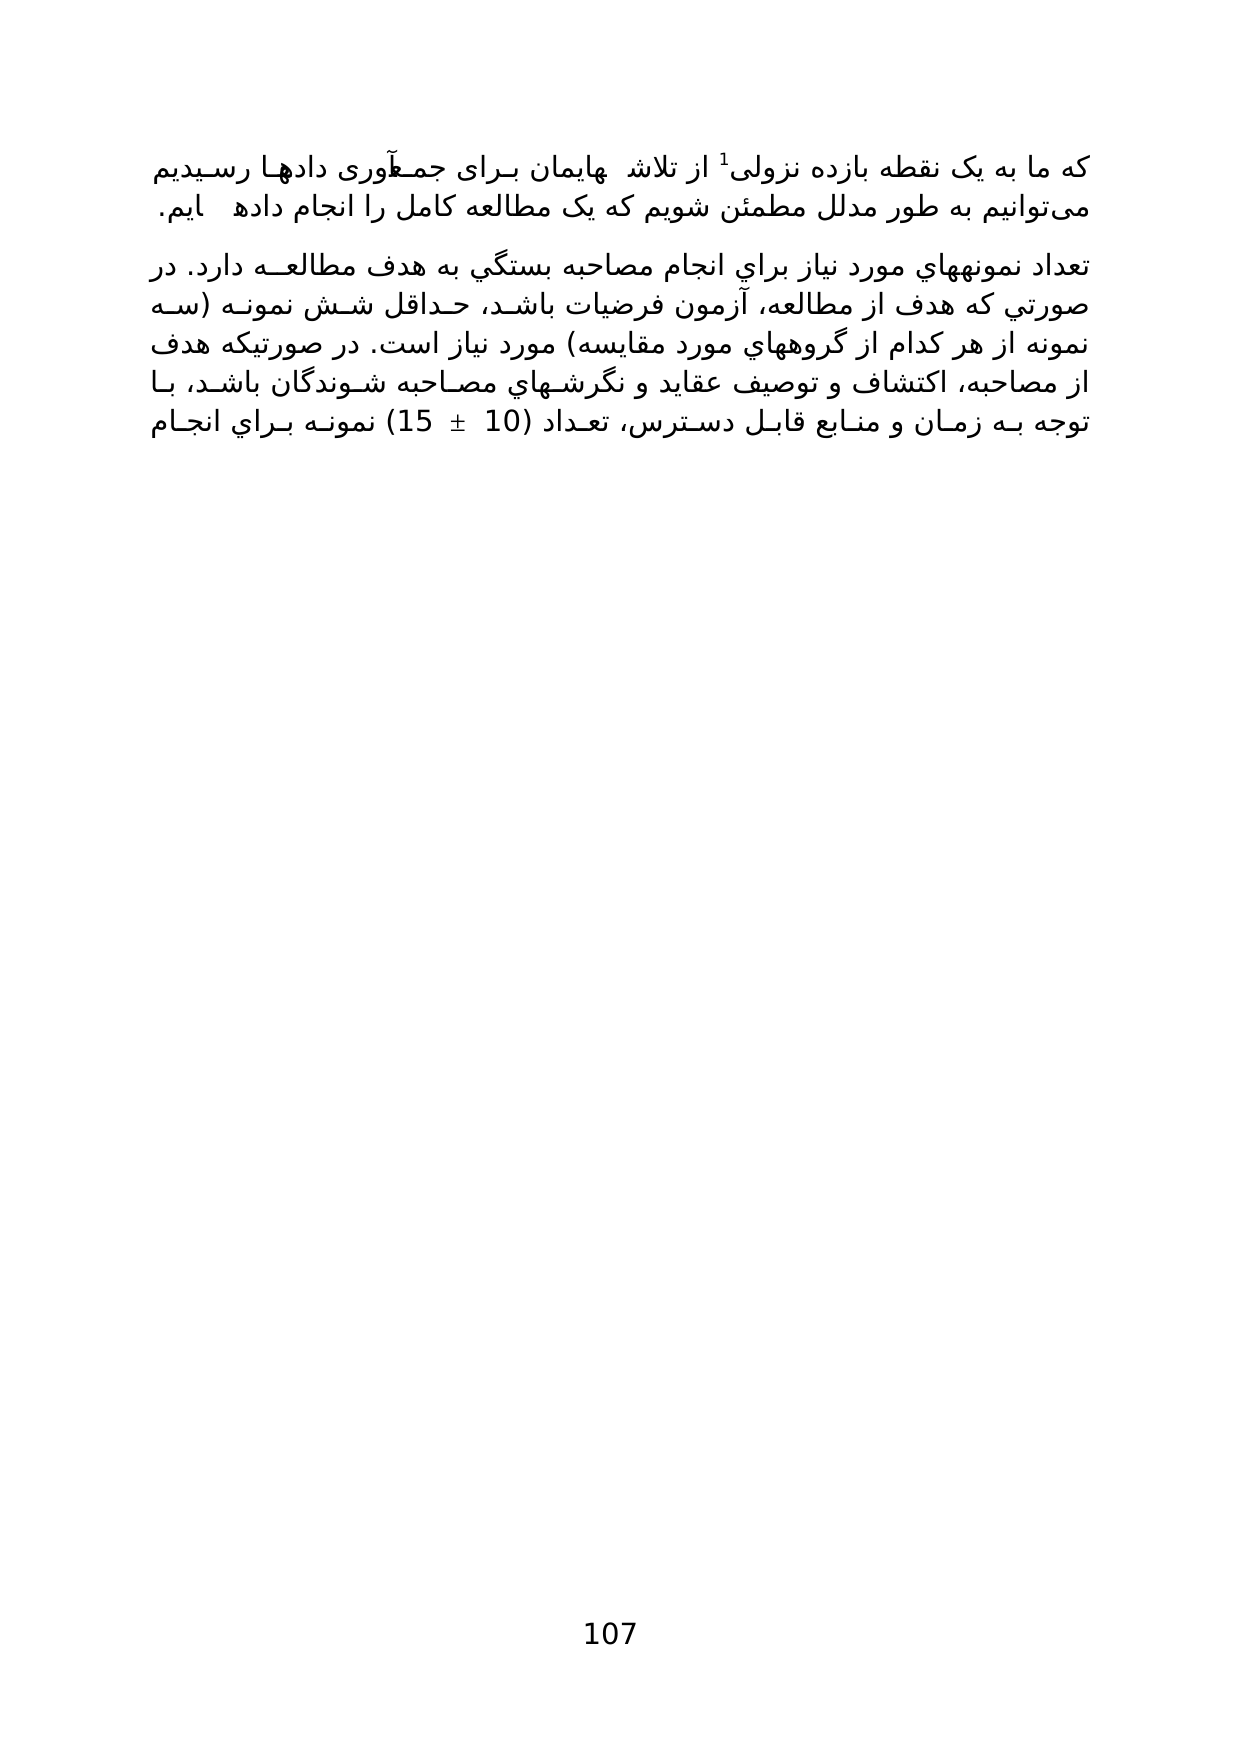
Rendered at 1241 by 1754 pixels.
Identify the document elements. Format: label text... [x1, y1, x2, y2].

text تعداد نمونههاي مورد نياز براي انجام مصاحبه بستگي به هدف مطالعه دارد. در صورتي که هدف از مطالعه، آزمون فرضيات باشد، حداقل شش نمونه (سه نمونه از هر کدام از گروههاي مورد مقايسه) مورد نياز است. در صورتيکه هدف از مصاحبه، اکتشاف و توصيف عقايد و نگرشهاي مصاحبه شوندگان باشد، با توجه به زمان و منابع قابل دسترس، تعداد (10 ± 15) نمونه براي انجام مصاحبه کافي خواهد بود لینکلن و گوبا اظهار میکنند که در یک مطالعه که با دقت هدایت شده است و در آن انتخاب نمونه به صورت تکاملی و تعاقبی بوده است، می توان با حدود 12 شرکت کننده به نقطه اشباع رسید و احتمالاً این تعداد بیشتر از 20 نخواهد شد. داگلاس تخمین زده است که در مصاحبههای عمیق قبل از رسیدن به نقطه اشباع به 25 نفر شرکت کننده نیاز داریم. در عمل، مفاهیم اشباع اطلاعاتی و بازده نزولی که در نمونه‌گیری مطرح میشوند بایستی با محدودیتهای زمان، پول و سایر عوامل در نقطه تعادل قرار گیرند (ویمر و دومینیک، 1384). [150, 249, 1090, 439]
text در تحقیق جاری به دلیل نیاز به دریافت اطلاعات عمیق از کارآفرینان رسانه​ای، رویکرد دوم در نمونه​گیری انتخاب شده است. از آنجا که ابزار اصلی انجام این تحقیق مصاحبه است، نمیتوان از قبل مشخص کرد که چه تعداد افراد بایستی در مطالعه ما انتخاب شوند تا پدیده مورد علاقه در مطالعه کیفی به طور کامل شناسایی شود. از این رو به جمعآوری اطلاعات تا زمانی ادامه میدهیم که به نقطه اشباع برسیم؛ جایی که دادههای جدیداً جمعآوری شده با دادههایی که قبلاً جمعآوری کردهایم تفاوتی ندارد و مثل هم شدهاند. به عبارت دیگر وقتی که ما به یک نقطه بازده نزولی از تلاشهایمان برای جمعآوری دادهها رسیدیم می‌توانیم به طور مدلل مطمئن شویم که یک مطالعه کامل را انجام دادهایم. [150, 150, 1090, 223]
